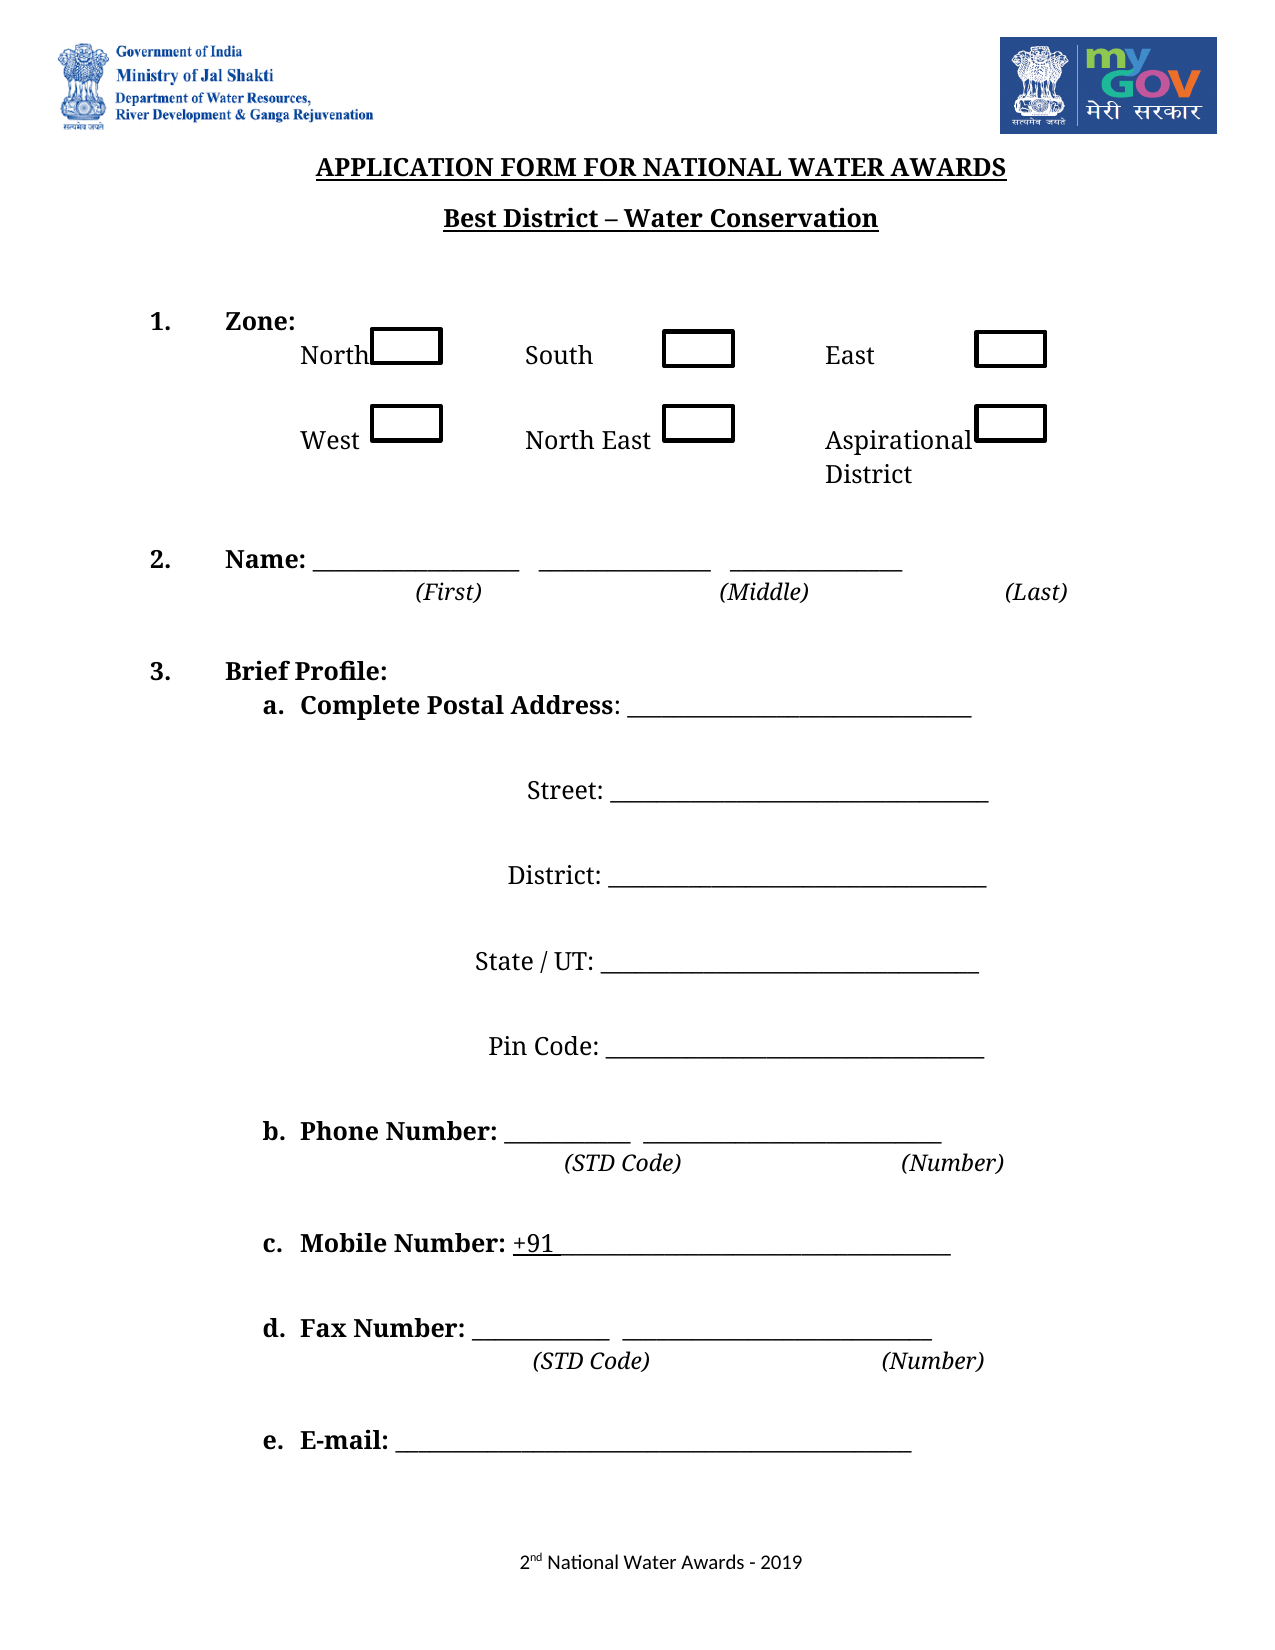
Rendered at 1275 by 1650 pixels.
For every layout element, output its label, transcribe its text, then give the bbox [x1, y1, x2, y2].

list E-mail: _____________________________________________ [262, 1423, 1172, 1457]
list Street: _________________________________ [262, 773, 1172, 807]
picture [56, 38, 389, 134]
list District: _________________________________ [300, 858, 1172, 892]
list Zone: [150, 303, 1172, 337]
list North South East [225, 337, 1172, 371]
text (STD Code) (Number) [187, 1345, 1172, 1376]
list Name: __________________ _______________ _______________ [150, 542, 1172, 576]
list (First) (Middle) (Last) [225, 576, 1172, 607]
list Brief Profile: [150, 654, 1172, 688]
list State / UT: _________________________________ [300, 943, 1172, 977]
list West North East Aspirational [225, 422, 1172, 456]
text Best District – Water Conservation [150, 201, 1172, 235]
list (STD Code) (Number) [225, 1147, 1172, 1179]
list Mobile Number: +91 __________________________________ [262, 1226, 1172, 1259]
text APPLICATION FORM FOR NATIONAL WATER AWARDS [150, 150, 1172, 184]
list Fax Number: ____________ ___________________________ [262, 1311, 1172, 1345]
list Pin Code: _________________________________ [300, 1028, 1172, 1062]
list District [225, 456, 1172, 491]
list Complete Postal Address: ______________________________ [262, 688, 1172, 722]
picture [1000, 37, 1217, 134]
list Phone Number: ___________ __________________________ [262, 1113, 1172, 1147]
